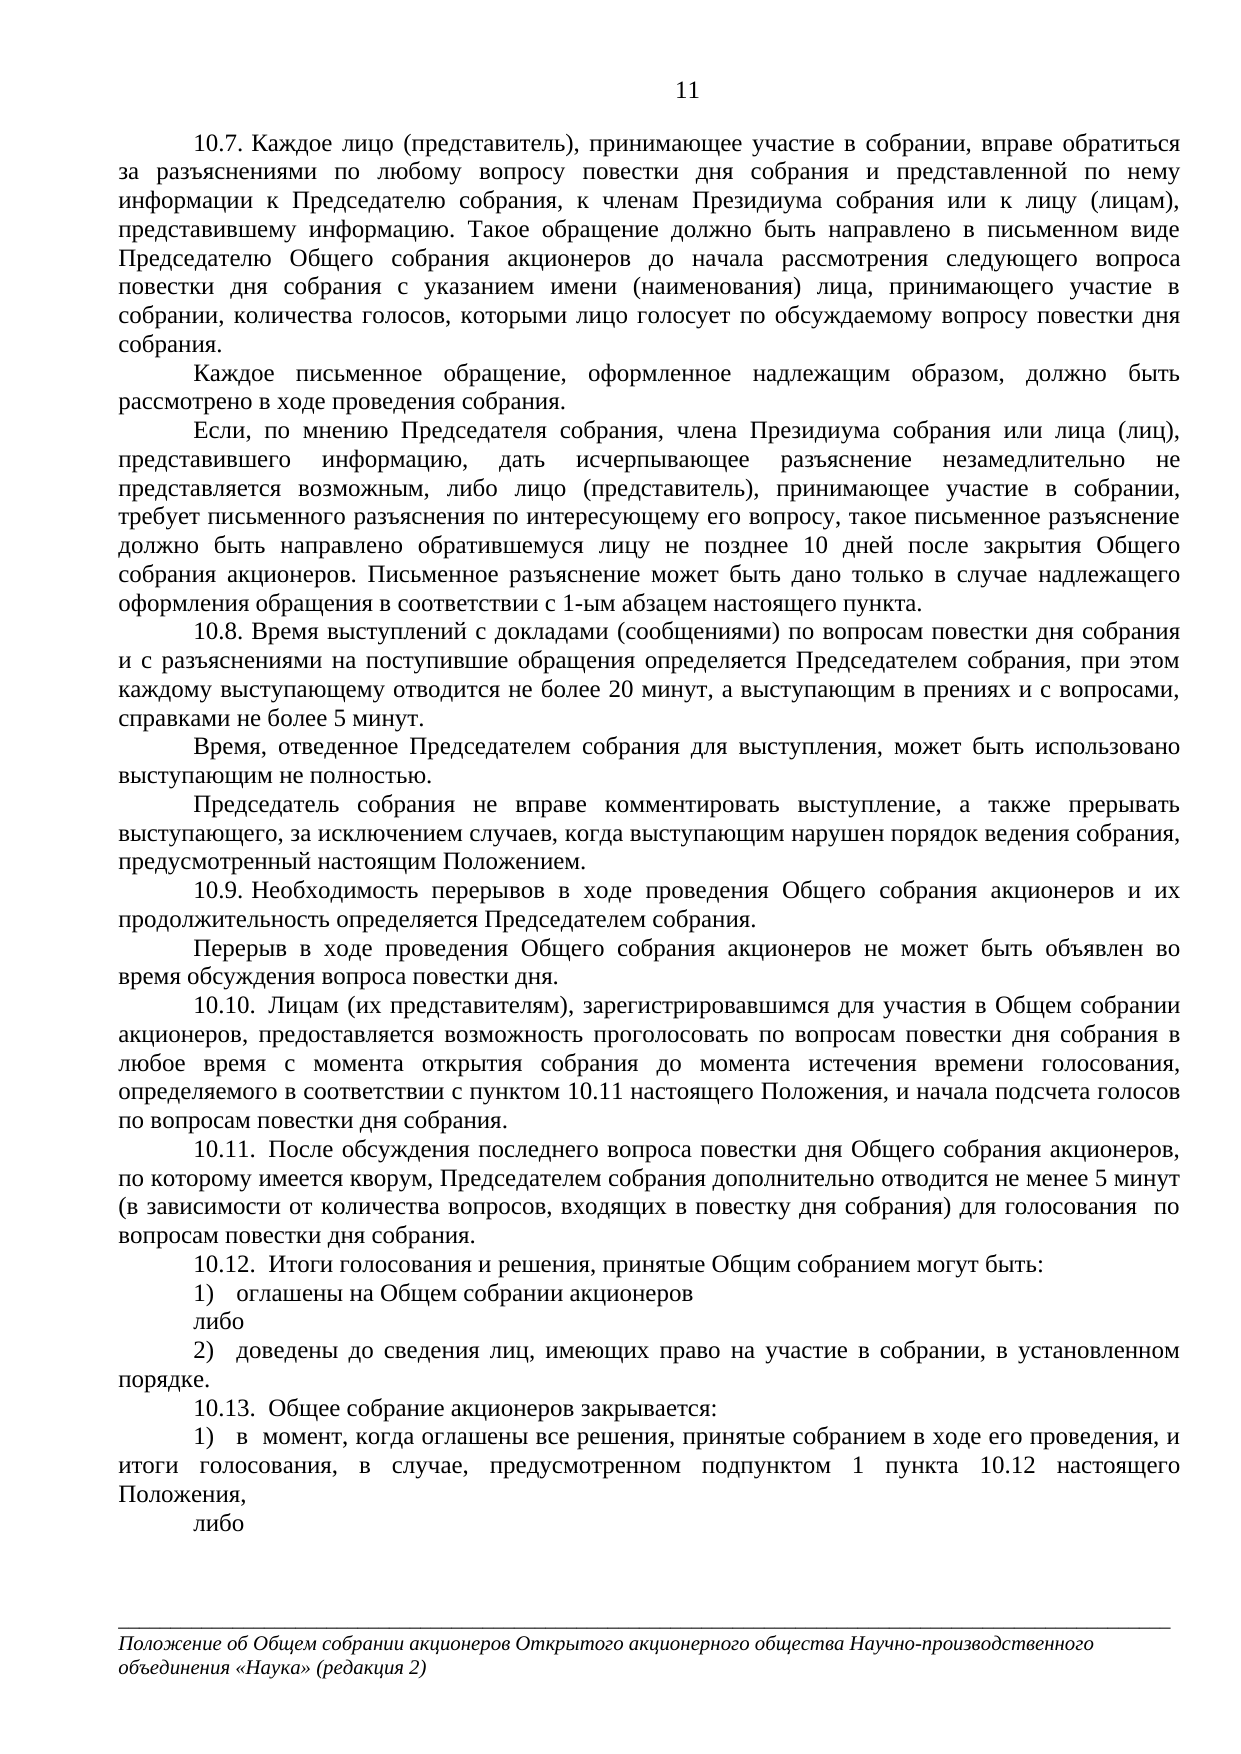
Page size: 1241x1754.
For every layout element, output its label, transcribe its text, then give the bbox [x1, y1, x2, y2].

list оглашены на Общем собрании акционеров [118, 1278, 1181, 1306]
list Итоги голосования и решения, принятые Общим собранием могут быть: [118, 1249, 1181, 1278]
text Время, отведенное Председателем собрания для выступления, может быть использовано выступающим не полностью. [118, 731, 1181, 789]
text Председатель собрания не вправе комментировать выступление, а также прерывать выступающего, за исключением случаев, когда выступающим нарушен порядок ведения собрания, предусмотренный настоящим Положением. [118, 789, 1181, 875]
text Каждое письменное обращение, оформленное надлежащим образом, должно быть рассмотрено в ходе проведения собрания. [118, 358, 1181, 415]
list После обсуждения последнего вопроса повестки дня Общего собрания акционеров, по которому имеется кворум, Председателем собрания дополнительно отводится не менее 5 минут (в зависимости от количества вопросов, входящих в повестку дня собрания) для голосования по вопросам повестки дня собрания. [118, 1134, 1181, 1249]
list Каждое лицо (представитель), принимающее участие в собрании, вправе обратиться за разъяснениями по любому вопросу повестки дня собрания и представленной по нему информации к Председателю собрания, к членам Президиума собрания или к лицу (лицам), представившему информацию. Такое обращение должно быть направлено в письменном виде Председателю Общего собрания акционеров до начала рассмотрения следующего вопроса повестки дня собрания с указанием имени (наименования) лица, принимающего участие в собрании, количества голосов, которыми лицо голосует по обсуждаемому вопросу повестки дня собрания. [118, 128, 1181, 358]
text либо [118, 1306, 1181, 1335]
list Время выступлений с докладами (сообщениями) по вопросам повестки дня собрания и с разъяснениями на поступившие обращения определяется Председателем собрания, при этом каждому выступающему отводится не более 20 минут, а выступающим в прениях и с вопросами, справками не более 5 минут. [118, 616, 1181, 731]
text либо [118, 1508, 1181, 1536]
list Лицам (их представителям), зарегистрировавшимся для участия в Общем собрании акционеров, предоставляется возможность проголосовать по вопросам повестки дня собрания в любое время с момента открытия собрания до момента истечения времени голосования, определяемого в соответствии с пунктом 10.11 настоящего Положения, и начала подсчета голосов по вопросам повестки дня собрания. [118, 990, 1181, 1134]
text Если, по мнению Председателя собрания, члена Президиума собрания или лица (лиц), представившего информацию, дать исчерпывающее разъяснение незамедлительно не представляется возможным, либо лицо (представитель), принимающее участие в собрании, требует письменного разъяснения по интересующему его вопросу, такое письменное разъяснение должно быть направлено обратившемуся лицу не позднее 10 дней после закрытия Общего собрания акционеров. Письменное разъяснение может быть дано только в случае надлежащего оформления обращения в соответствии с 1-ым абзацем настоящего пункта. [118, 415, 1181, 616]
list в момент, когда оглашены все решения, принятые собранием в ходе его проведения, и итоги голосования, в случае, предусмотренном подпунктом 1 пункта 10.12 настоящего Положения, [118, 1421, 1181, 1508]
list Необходимость перерывов в ходе проведения Общего собрания акционеров и их продолжительность определяется Председателем собрания. [118, 875, 1181, 933]
text Перерыв в ходе проведения Общего собрания акционеров не может быть объявлен во время обсуждения вопроса повестки дня. [118, 933, 1181, 990]
list доведены до сведения лиц, имеющих право на участие в собрании, в установленном порядке. [118, 1335, 1181, 1393]
list Общее собрание акционеров закрывается: [118, 1393, 1181, 1421]
